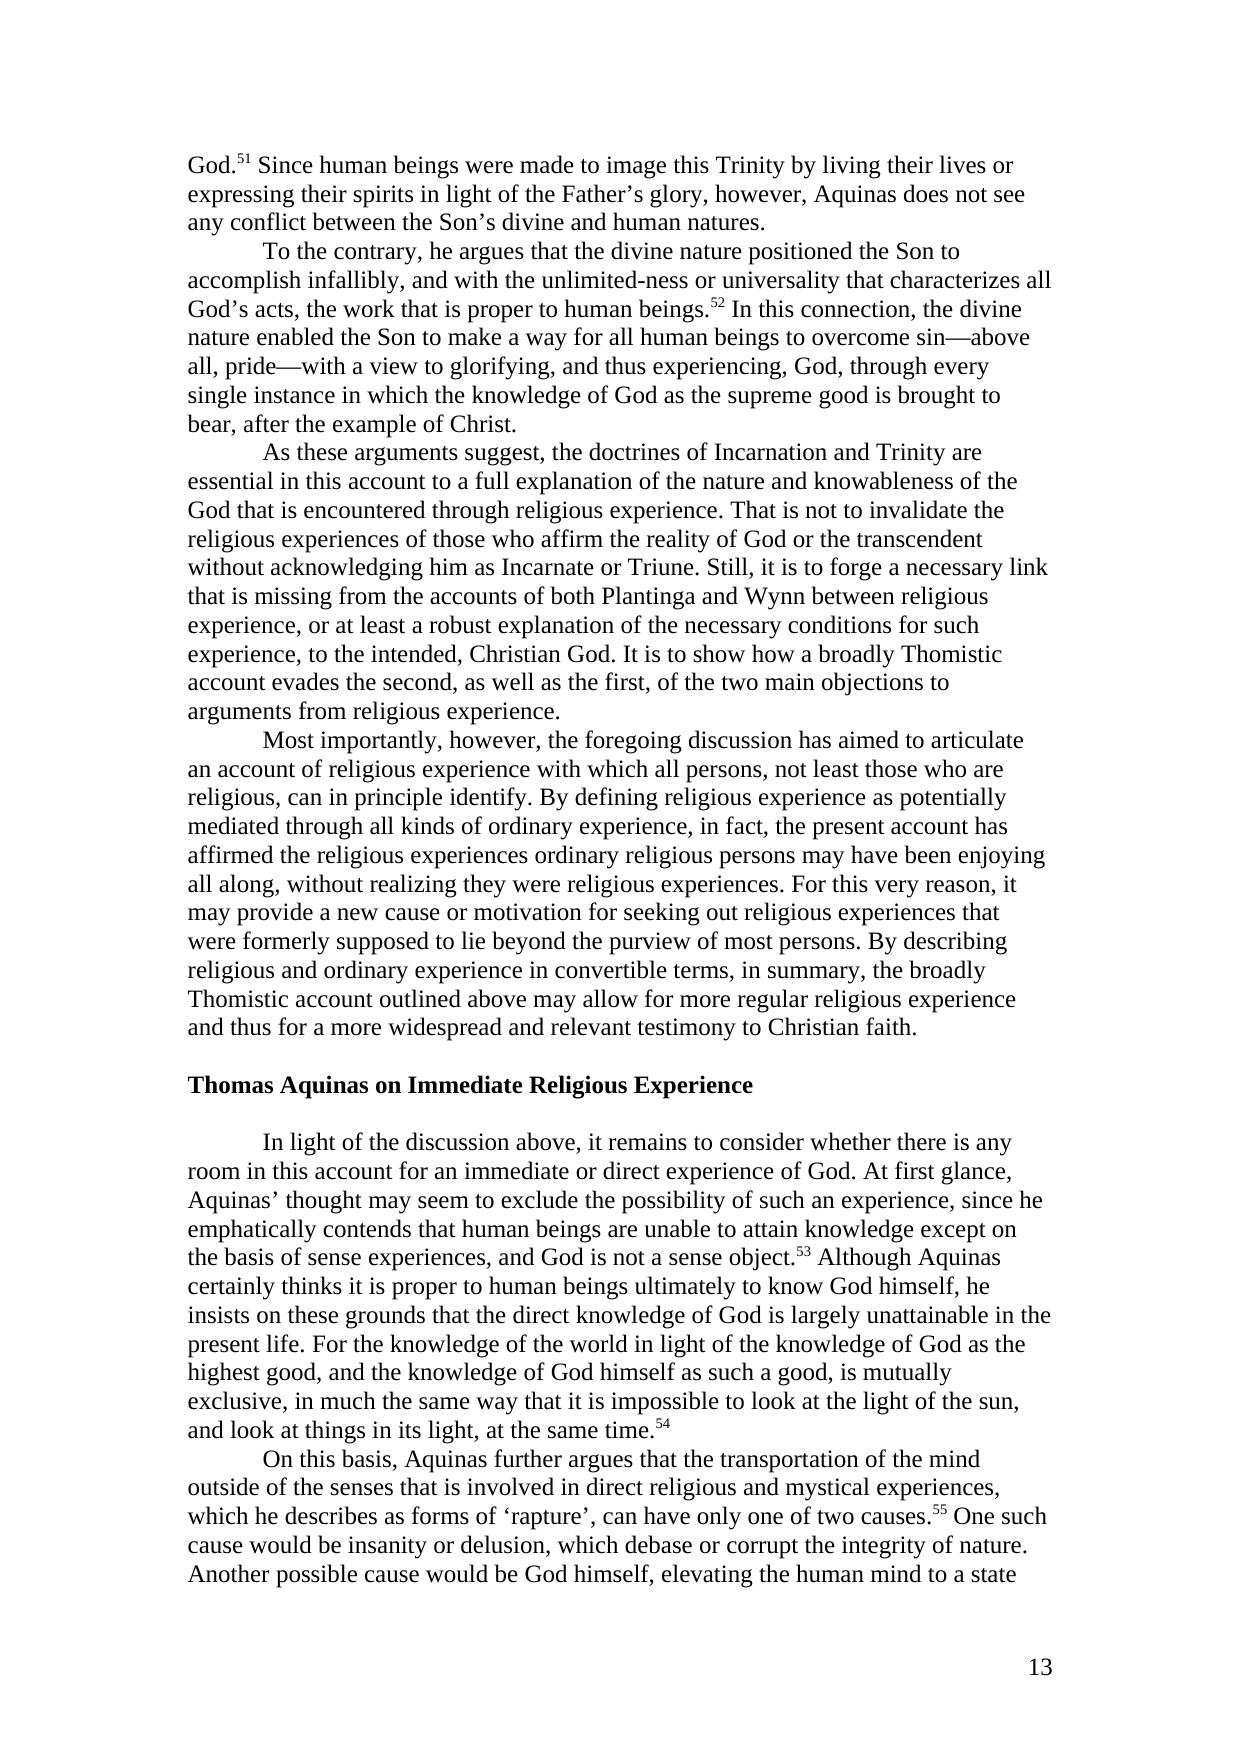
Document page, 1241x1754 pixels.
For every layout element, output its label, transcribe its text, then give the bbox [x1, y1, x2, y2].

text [187, 150, 1053, 236]
text Thomas Aquinas on Immediate Religious Experience [187, 1070, 1053, 1099]
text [187, 1444, 1053, 1587]
text To the contrary, he argues that the divine nature positioned the Son to accomplish infallibly, and with the unlimited-ness or universality that characterizes all God’s acts, the work that is proper to human beings. In this connection, the divine nature enabled the Son to make a way for all human beings to overcome sin—above all, pride—with a view to glorifying, and thus experiencing, God, through every single instance in which the knowledge of God as the supreme good is brought to bear, after the example of Christ. [187, 236, 1053, 437]
text In light of the discussion above, it remains to consider whether there is any room in this account for an immediate or direct experience of God. At first glance, Aquinas’ thought may seem to exclude the possibility of such an experience, since he emphatically contends that human beings are unable to attain knowledge except on the basis of sense experiences, and God is not a sense object. Although Aquinas certainly thinks it is proper to human beings ultimately to know God himself, he insists on these grounds that the direct knowledge of God is largely unattainable in the present life. For the knowledge of the world in light of the knowledge of God as the highest good, and the knowledge of God himself as such a good, is mutually exclusive, in much the same way that it is impossible to look at the light of the sun, and look at things in its light, at the same time. [187, 1127, 1053, 1444]
text As these arguments suggest, the doctrines of Incarnation and Trinity are essential in this account to a full explanation of the nature and knowableness of the God that is encountered through religious experience. That is not to invalidate the religious experiences of those who affirm the reality of God or the transcendent without acknowledging him as Incarnate or Triune. Still, it is to forge a necessary link that is missing from the accounts of both Plantinga and Wynn between religious experience, or at least a robust explanation of the necessary conditions for such experience, to the intended, Christian God. It is to show how a broadly Thomistic account evades the second, as well as the first, of the two main objections to arguments from religious experience. [187, 437, 1053, 725]
text Most importantly, however, the foregoing discussion has aimed to articulate an account of religious experience with which all persons, not least those who are religious, can in principle identify. By defining religious experience as potentially mediated through all kinds of ordinary experience, in fact, the present account has affirmed the religious experiences ordinary religious persons may have been enjoying all along, without realizing they were religious experiences. For this very reason, it may provide a new cause or motivation for seeking out religious experiences that were formerly supposed to lie beyond the purview of most persons. By describing religious and ordinary experience in convertible terms, in summary, the broadly Thomistic account outlined above may allow for more regular religious experience and thus for a more widespread and relevant testimony to Christian faith. [187, 725, 1053, 1041]
